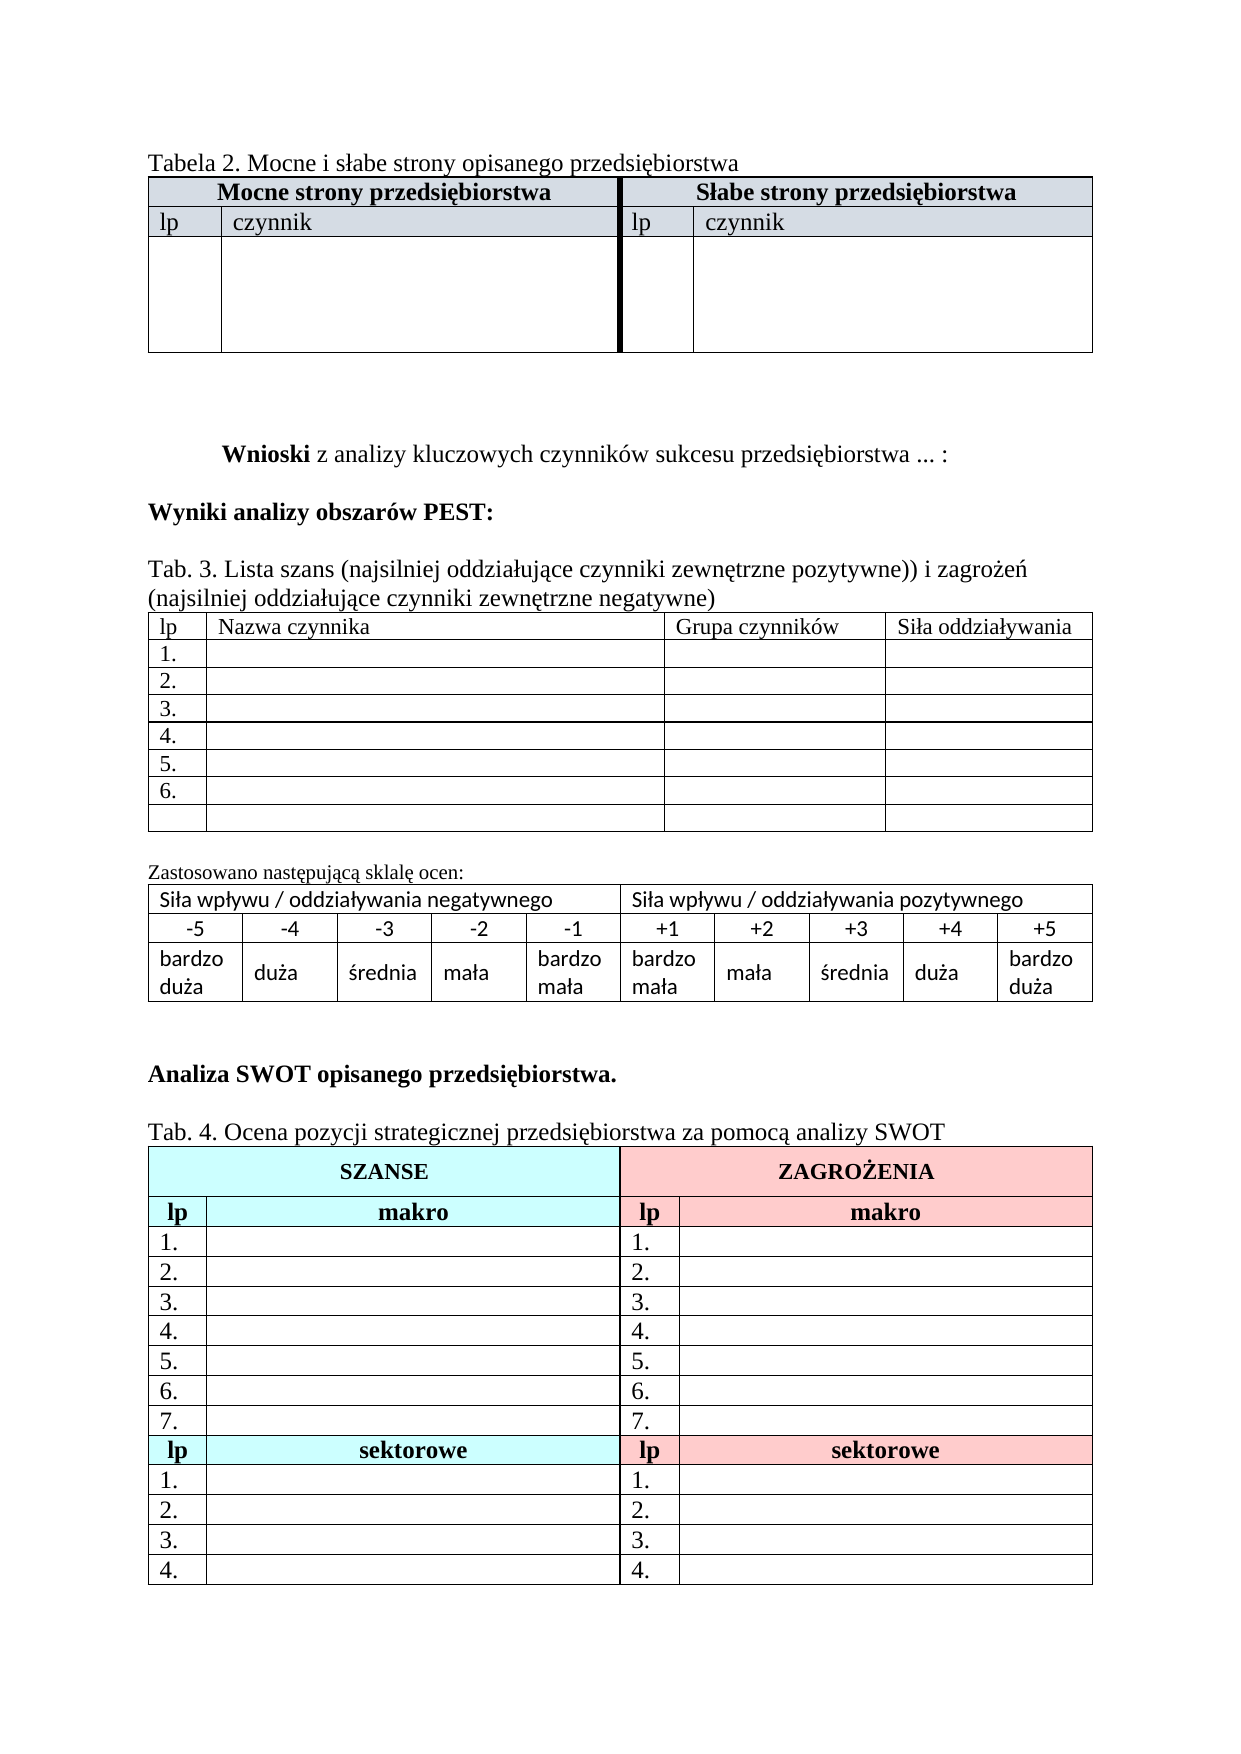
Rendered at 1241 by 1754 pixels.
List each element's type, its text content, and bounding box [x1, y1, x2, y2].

table_cell [207, 1406, 619, 1434]
table_cell 2. [621, 1257, 679, 1286]
table_cell -1 [527, 914, 620, 942]
table_cell [665, 750, 885, 776]
table_cell [665, 695, 885, 721]
table_cell 7. [621, 1406, 679, 1434]
text Analiza SWOT opisanego przedsiębiorstwa. [148, 1059, 1093, 1088]
table_header Siła wpływu / oddziaływania pozytywnego [621, 885, 1092, 913]
table_cell średnia [338, 943, 431, 1001]
table_cell [680, 1346, 1092, 1375]
table_cell [149, 237, 221, 352]
table_cell [207, 1465, 619, 1494]
table_cell lp [149, 1436, 206, 1464]
table_cell [680, 1287, 1092, 1315]
table_header Mocne strony przedsiębiorstwa [149, 178, 617, 206]
table_cell 7. [149, 1406, 206, 1434]
table_cell [680, 1465, 1092, 1494]
table_header Nazwa czynnika [207, 613, 664, 639]
table_cell [665, 640, 885, 667]
table_cell [680, 1227, 1092, 1256]
table_cell 5. [149, 750, 206, 776]
table_cell [207, 1495, 619, 1524]
table_cell lp [149, 207, 221, 236]
table_cell 3. [621, 1525, 679, 1554]
table_cell makro [680, 1197, 1092, 1226]
table_cell [886, 695, 1092, 721]
table_cell 2. [149, 1257, 206, 1286]
table_cell lp [623, 207, 693, 236]
table_cell 6. [149, 777, 206, 803]
table_cell [665, 668, 885, 694]
table_cell [886, 723, 1092, 749]
table_cell [207, 1346, 619, 1375]
table_cell lp [621, 1436, 679, 1464]
table_cell -3 [338, 914, 431, 942]
table_cell [886, 668, 1092, 694]
table_cell -5 [149, 914, 242, 942]
table_cell [680, 1525, 1092, 1554]
table_cell 2. [621, 1495, 679, 1524]
table_cell 4. [621, 1555, 679, 1583]
table_cell 4. [149, 1555, 206, 1583]
table_cell [207, 1525, 619, 1554]
table_cell 5. [621, 1346, 679, 1375]
table_cell [149, 805, 206, 831]
table_cell [207, 1257, 619, 1286]
table_cell [680, 1257, 1092, 1286]
table_cell sektorowe [207, 1436, 619, 1464]
table_cell średnia [810, 943, 903, 1001]
table_header ZAGROŻENIA [621, 1147, 1092, 1196]
table_cell [665, 805, 885, 831]
table_cell 1. [621, 1465, 679, 1494]
table_cell 3. [149, 1287, 206, 1315]
table_cell [886, 777, 1092, 803]
table_cell [207, 640, 664, 667]
table_cell [207, 723, 664, 749]
table_cell mała [432, 943, 526, 1001]
table_cell [207, 668, 664, 694]
table_cell [207, 1316, 619, 1345]
table_cell 1. [621, 1227, 679, 1256]
table_cell [886, 805, 1092, 831]
table_cell +2 [715, 914, 809, 942]
table_cell [222, 237, 617, 352]
table_cell 2. [149, 668, 206, 694]
table_cell [680, 1376, 1092, 1405]
table_cell -2 [432, 914, 526, 942]
table_cell lp [149, 1197, 206, 1226]
table_cell [680, 1406, 1092, 1434]
table_cell [665, 777, 885, 803]
table_cell [207, 777, 664, 803]
table_cell 4. [621, 1316, 679, 1345]
table_cell 1. [149, 640, 206, 667]
table_cell 6. [149, 1376, 206, 1405]
table_cell [207, 695, 664, 721]
table_cell [694, 237, 1092, 352]
table_cell 1. [149, 1465, 206, 1494]
text Tabela 2. Mocne i słabe strony opisanego przedsiębiorstwa [148, 148, 1093, 176]
table_cell 4. [149, 723, 206, 749]
table_cell bardzo duża [149, 943, 242, 1001]
table_header SZANSE [149, 1147, 619, 1196]
table_cell +4 [904, 914, 997, 942]
table_cell [207, 1227, 619, 1256]
table_cell [207, 1287, 619, 1315]
table_cell [207, 750, 664, 776]
table_cell [623, 237, 693, 352]
table_cell bardzo duża [998, 943, 1092, 1001]
table_cell 4. [149, 1316, 206, 1345]
table_cell bardzo mała [527, 943, 620, 1001]
table_cell [207, 1555, 619, 1583]
table_cell +3 [810, 914, 903, 942]
table_cell mała [715, 943, 809, 1001]
table_cell +5 [998, 914, 1092, 942]
text Tab. 3. Lista szans (najsilniej oddziałujące czynniki zewnętrzne pozytywne)) i zagrożeń (najsilniej oddziałujące czynniki zewnętrzne negatywne) [148, 554, 1093, 612]
table_header lp [149, 613, 206, 639]
text Wyniki analizy obszarów PEST: [148, 497, 1093, 526]
table_cell sektorowe [680, 1436, 1092, 1464]
table_header Siła wpływu / oddziaływania negatywnego [149, 885, 620, 913]
table_cell -4 [243, 914, 337, 942]
table_header Słabe strony przedsiębiorstwa [623, 178, 1092, 206]
table_header Siła oddziaływania [886, 613, 1092, 639]
text Tab. 4. Ocena pozycji strategicznej przedsiębiorstwa za pomocą analizy SWOT [148, 1117, 1093, 1146]
table_cell 3. [149, 695, 206, 721]
table_cell czynnik [694, 207, 1092, 236]
table_cell makro [207, 1197, 619, 1226]
table_cell [680, 1555, 1092, 1583]
table_cell 5. [149, 1346, 206, 1375]
table_cell [207, 805, 664, 831]
table_cell [886, 750, 1092, 776]
table_header Grupa czynników [665, 613, 885, 639]
table_cell 3. [621, 1287, 679, 1315]
table_cell czynnik [222, 207, 617, 236]
table_cell [665, 723, 885, 749]
table_cell +1 [621, 914, 714, 942]
table_cell 1. [149, 1227, 206, 1256]
table_cell [886, 640, 1092, 667]
table_cell 2. [149, 1495, 206, 1524]
table_cell [680, 1316, 1092, 1345]
table_cell [680, 1495, 1092, 1524]
text Zastosowano następującą sklalę ocen: [148, 860, 1093, 884]
table_cell [207, 1376, 619, 1405]
text Wnioski z analizy kluczowych czynników sukcesu przedsiębiorstwa ... : [148, 439, 1093, 468]
table_cell lp [621, 1197, 679, 1226]
table_cell bardzo mała [621, 943, 714, 1001]
table_cell 3. [149, 1525, 206, 1554]
table_cell duża [243, 943, 337, 1001]
table_cell duża [904, 943, 997, 1001]
table_cell 6. [621, 1376, 679, 1405]
